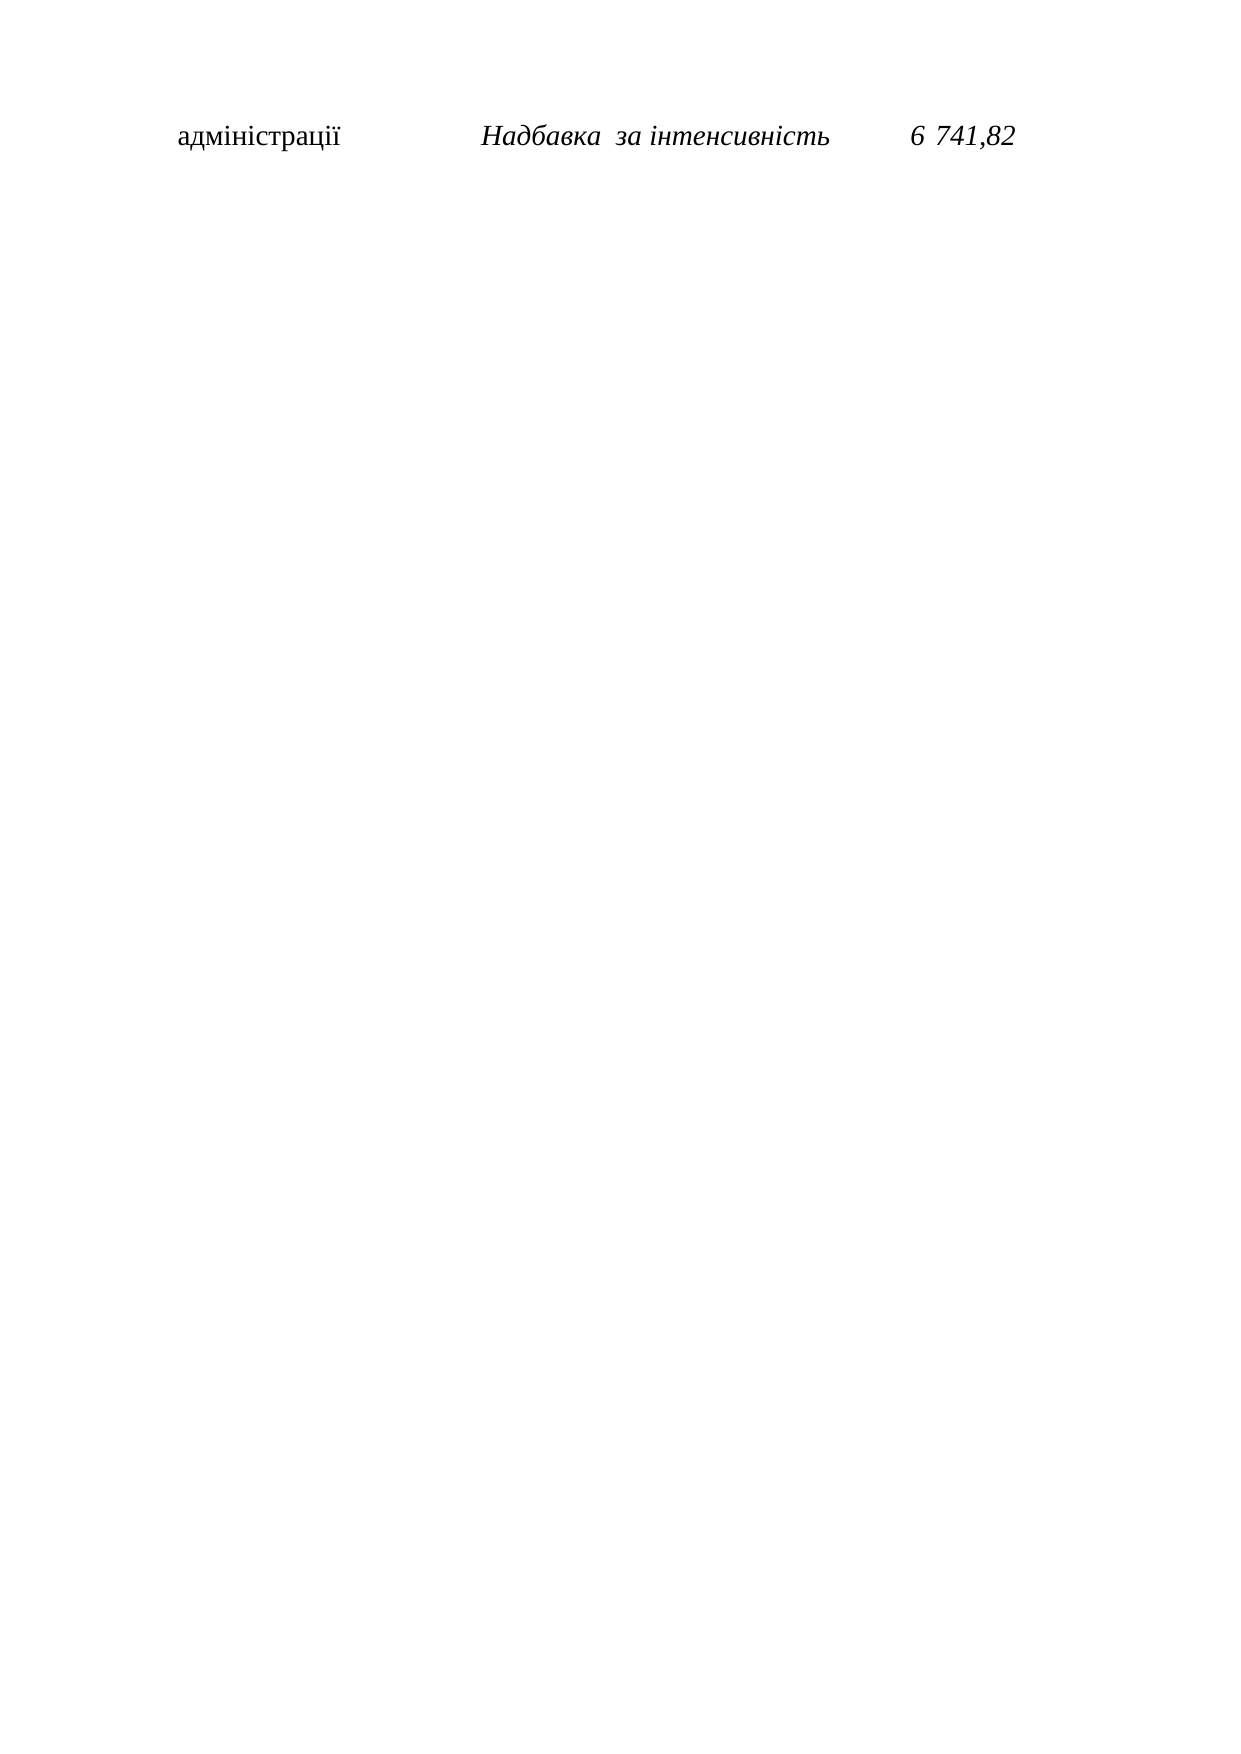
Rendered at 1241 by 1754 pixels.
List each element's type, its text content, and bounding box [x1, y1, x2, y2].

text адміністрації Надбавка за інтенсивність 6 741,82 [177, 118, 1152, 152]
